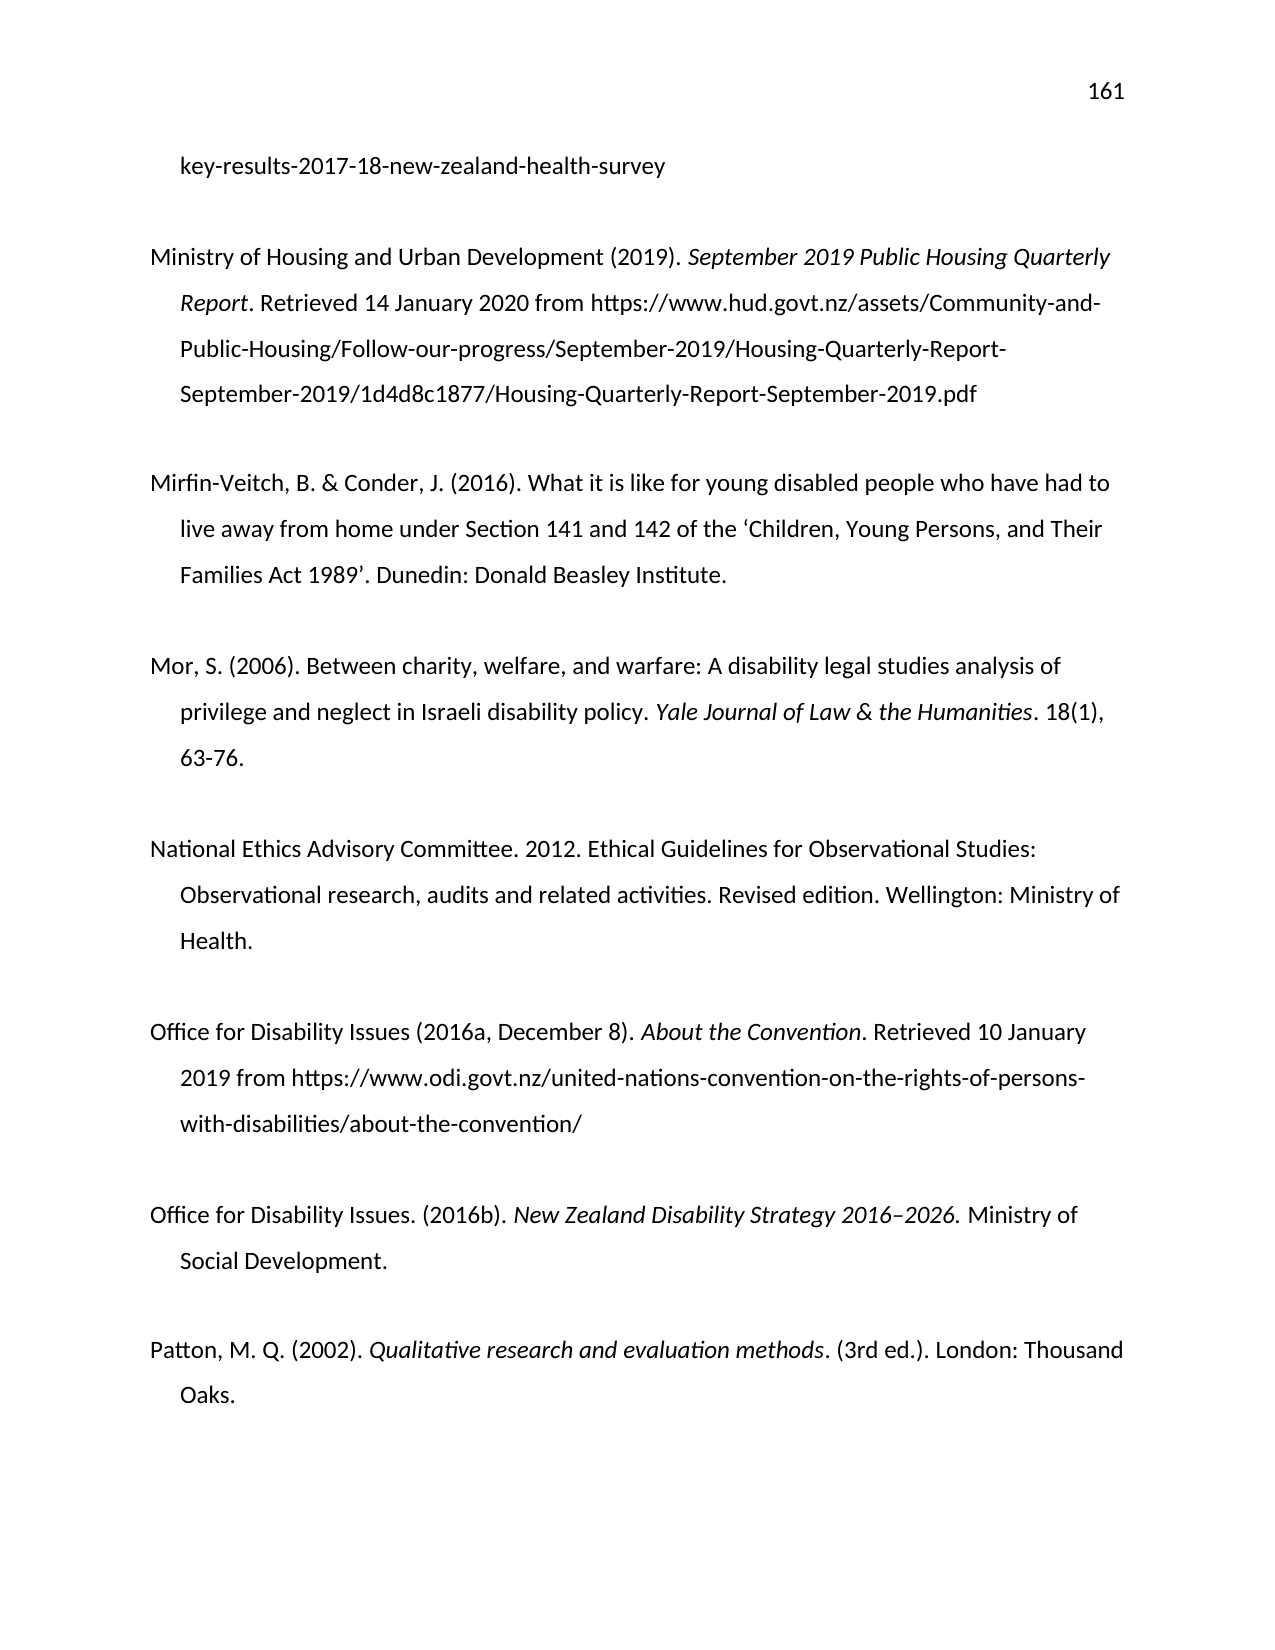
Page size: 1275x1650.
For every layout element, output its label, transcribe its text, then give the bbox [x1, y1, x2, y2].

text Mor, S. (2006). Between charity, welfare, and warfare: A disability legal studies analysis of privilege and neglect in Israeli disability policy. Yale Journal of Law & the Humanities. 18(1), 63-76. [150, 650, 1125, 772]
text Patton, M. Q. (2002). Qualitative research and evaluation methods. (3rd ed.). London: Thousand Oaks. [150, 1334, 1125, 1410]
text Ministry of Housing and Urban Development (2019). September 2019 Public Housing Quarterly Report. Retrieved 14 January 2020 from https://www.hud.govt.nz/assets/Community-and-Public-Housing/Follow-our-progress/September-2019/Housing-Quarterly-Report-September-2019/1d4d8c1877/Housing-Quarterly-Report-September-2019.pdf [150, 241, 1125, 409]
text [150, 150, 1125, 181]
text Office for Disability Issues. (2016b). New Zealand Disability Strategy 2016–2026. Ministry of Social Development. [150, 1199, 1125, 1275]
text National Ethics Advisory Committee. 2012. Ethical Guidelines for Observational Studies: Observational research, audits and related activities. Revised edition. Wellington: Ministry of Health. [150, 833, 1125, 955]
text Mirfin-Veitch, B. & Conder, J. (2016). What it is like for young disabled people who have had to live away from home under Section 141 and 142 of the ‘Children, Young Persons, and Their Families Act 1989’. Dunedin: Donald Beasley Institute. [150, 467, 1125, 589]
text Office for Disability Issues (2016a, December 8). About the Convention. Retrieved 10 January 2019 from https://www.odi.govt.nz/united-nations-convention-on-the-rights-of-persons-with-disabilities/about-the-convention/ [150, 1016, 1125, 1138]
